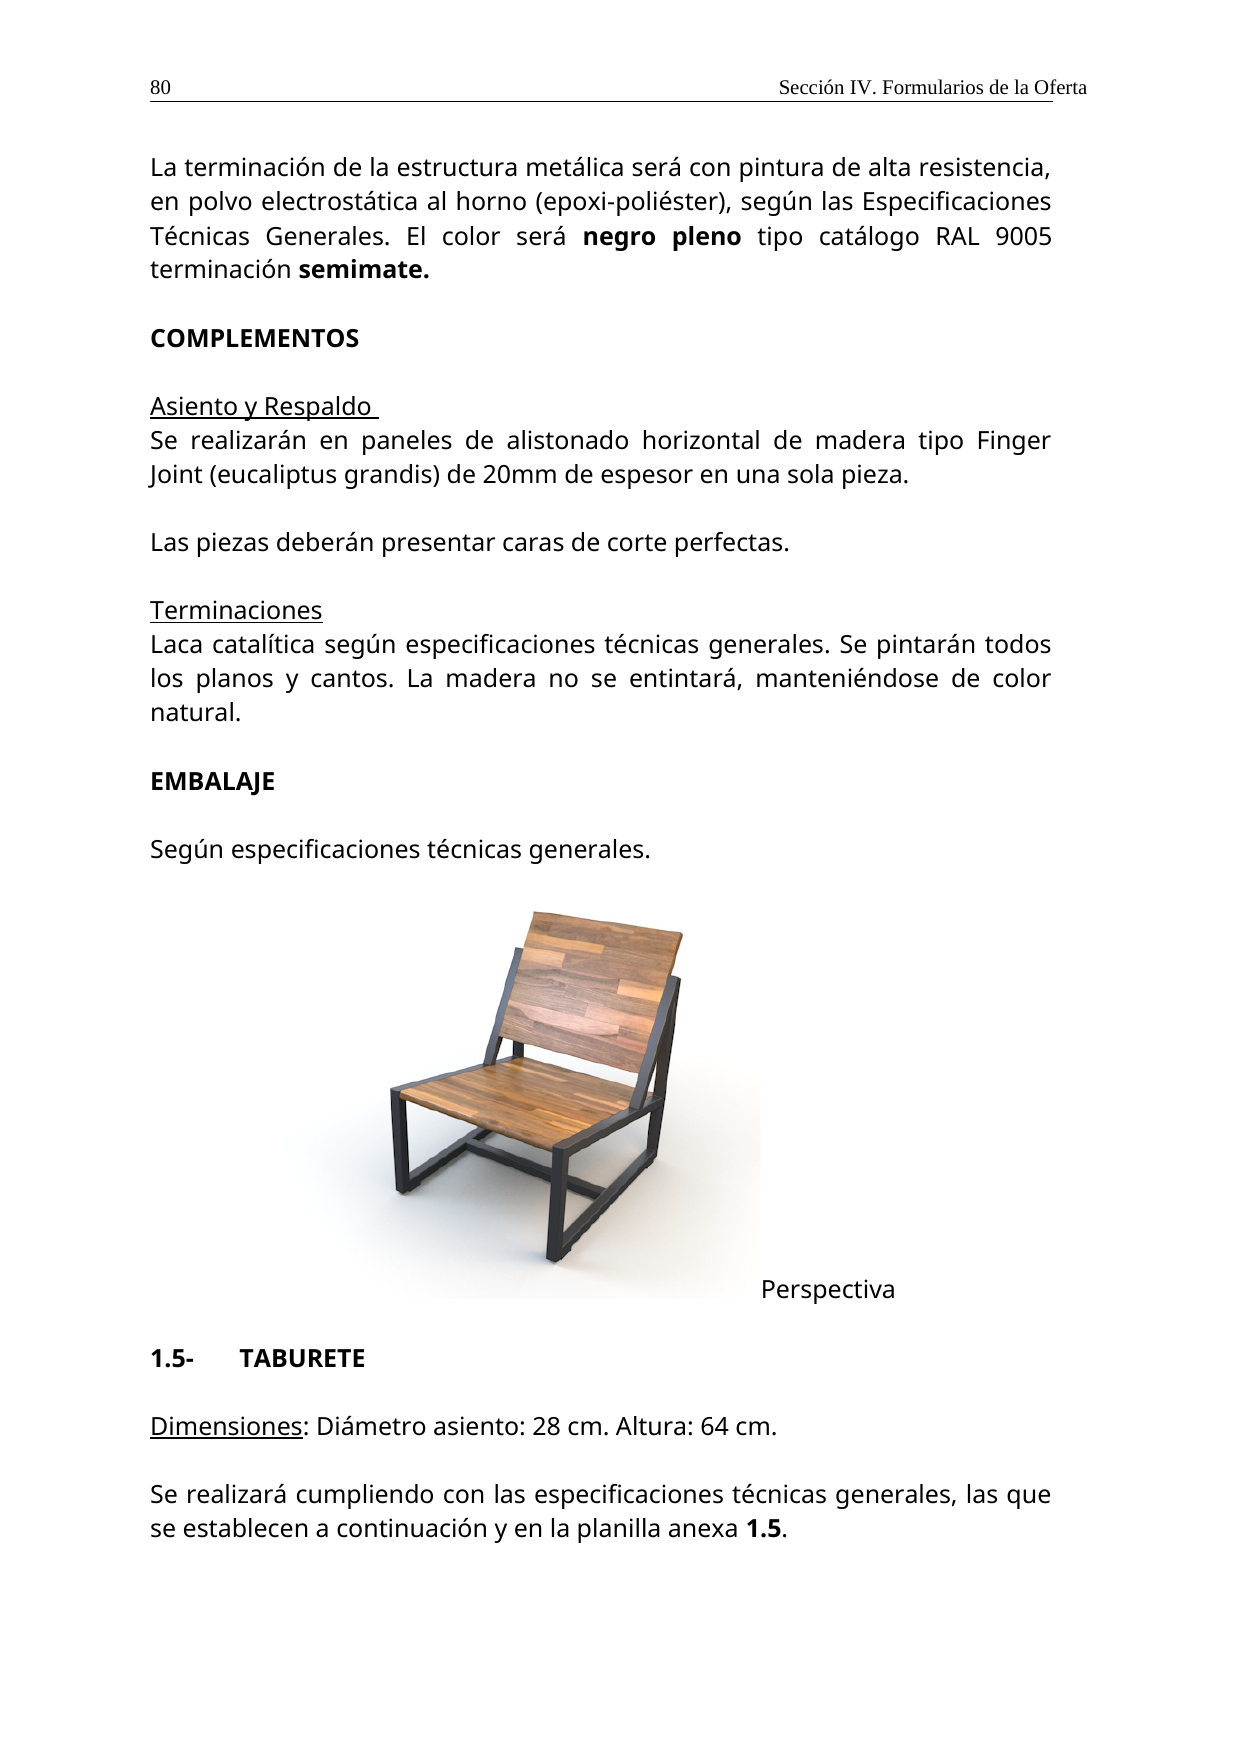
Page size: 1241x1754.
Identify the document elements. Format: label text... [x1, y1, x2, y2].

picture [182, 865, 761, 1299]
text Dimensiones: Diámetro asiento: 28 cm. Altura: 64 cm. [150, 1408, 1053, 1442]
subtitle 1.5- TABURETE [150, 1340, 1053, 1374]
text Según especificaciones técnicas generales. [150, 831, 1053, 865]
text Terminaciones [150, 593, 1053, 627]
text Laca catalítica según especificaciones técnicas generales. Se pintarán todos los planos y cantos. La madera no se entintará, manteniéndose de color natural. [150, 627, 1053, 729]
list Las piezas deberán presentar caras de corte perfectas. [150, 525, 1053, 559]
text La terminación de la estructura metálica será con pintura de alta resistencia, en polvo electrostática al horno (epoxi-poliéster), según las Especificaciones Técnicas Generales. El color será negro pleno tipo catálogo RAL 9005 terminación semimate. [150, 150, 1053, 286]
text EMBALAJE [150, 763, 1053, 797]
list Asiento y Respaldo [150, 388, 1053, 422]
text Se realizará cumpliendo con las especificaciones técnicas generales, las que se establecen a continuación y en la planilla anexa 1.5. [150, 1476, 1053, 1544]
text COMPLEMENTOS [150, 320, 1053, 354]
list Se realizarán en paneles de alistonado horizontal de madera tipo Finger Joint (eucaliptus grandis) de 20mm de espesor en una sola pieza. [150, 422, 1053, 491]
